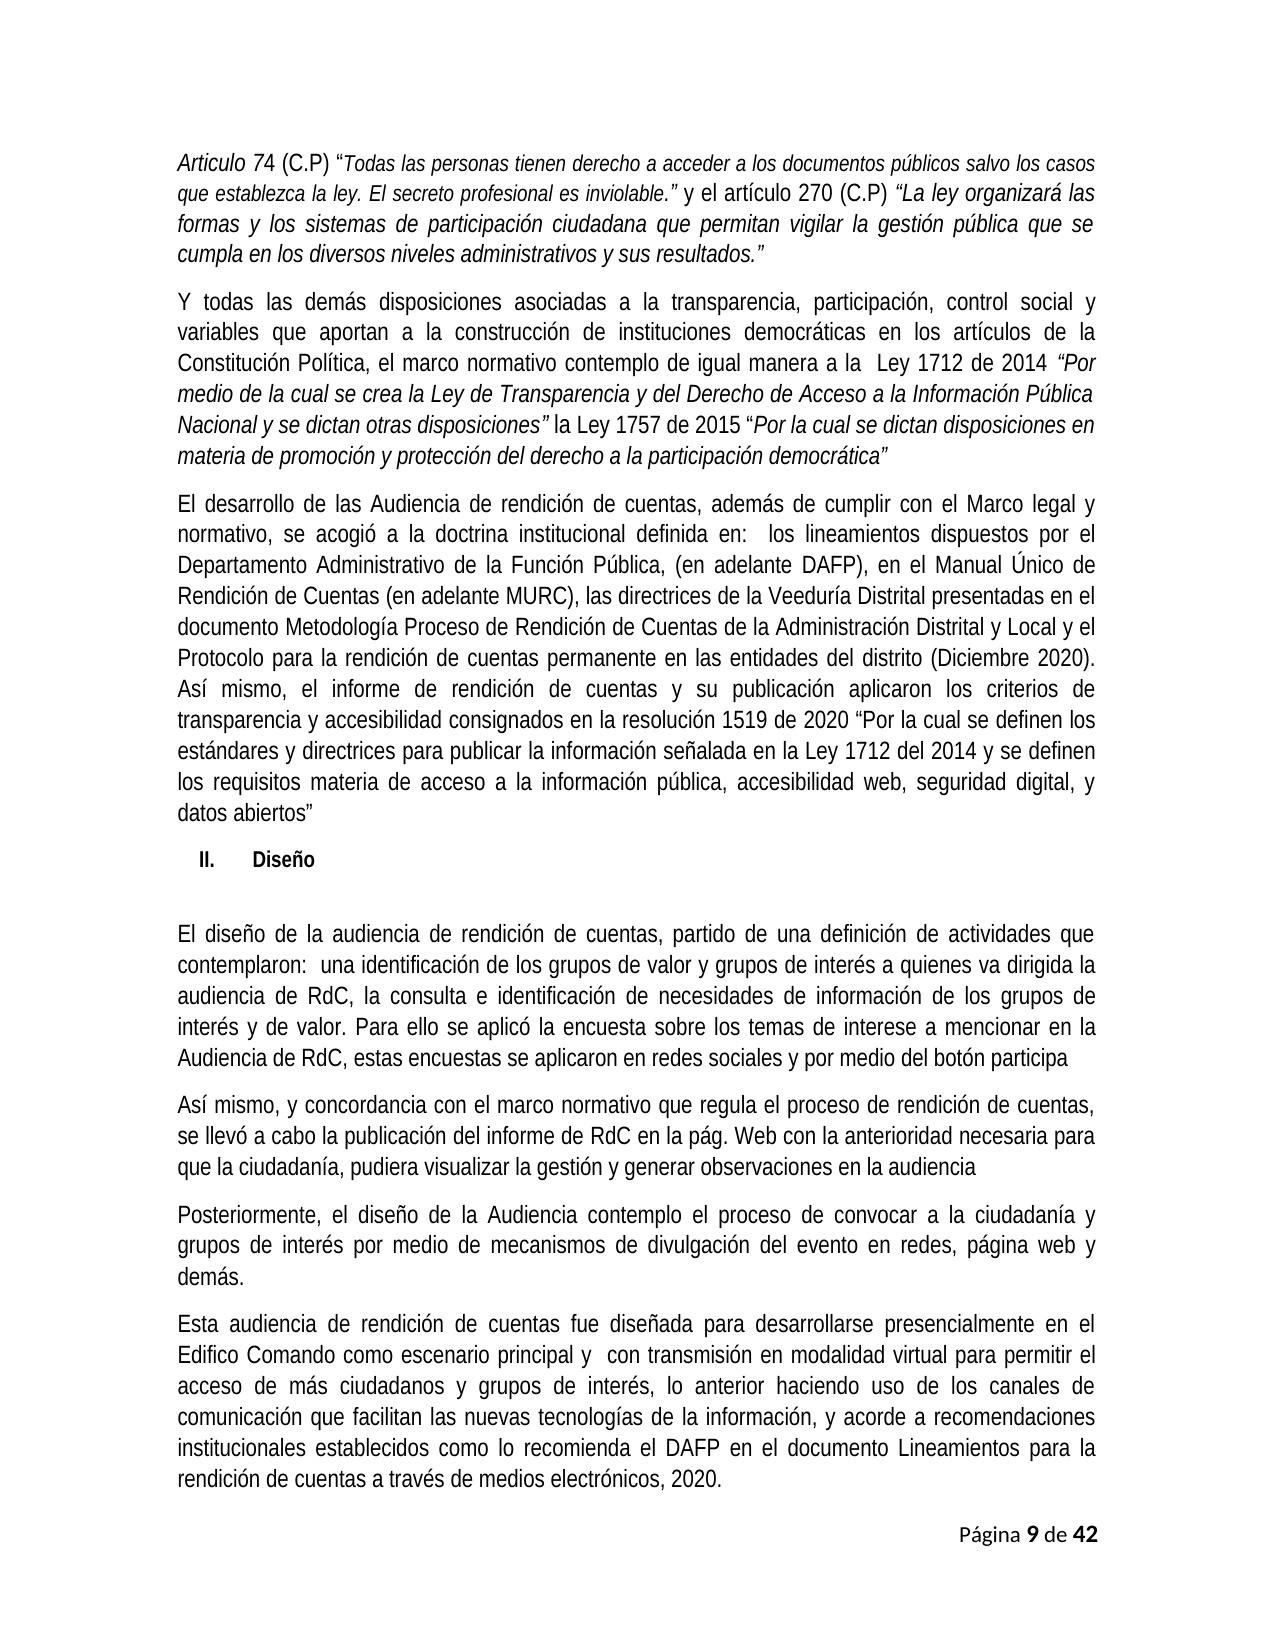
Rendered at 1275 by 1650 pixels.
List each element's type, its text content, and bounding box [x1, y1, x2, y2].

text Así mismo, y concordancia con el marco normativo que regula el proceso de rendición de cuentas, se llevó a cabo la publicación del informe de RdC en la pág. Web con la anterioridad necesaria para que la ciudadanía, pudiera visualizar la gestión y generar observaciones en la audiencia [177, 1090, 1098, 1181]
subtitle Diseño [215, 846, 1098, 872]
text Articulo 74 (C.P) “Todas las personas tienen derecho a acceder a los documentos públicos salvo los casos que establezca la ley. El secreto profesional es inviolable.” y el artículo 270 (C.P) “La ley organizará las formas y los sistemas de participación ciudadana que permitan vigilar la gestión pública que se cumpla en los diversos niveles administrativos y sus resultados.” [177, 148, 1098, 268]
text El diseño de la audiencia de rendición de cuentas, partido de una definición de actividades que contemplaron: una identificación de los grupos de valor y grupos de interés a quienes va dirigida la audiencia de RdC, la consulta e identificación de necesidades de información de los grupos de interés y de valor. Para ello se aplicó la encuesta sobre los temas de interese a mencionar en la Audiencia de RdC, estas encuestas se aplicaron en redes sociales y por medio del botón participa [177, 919, 1098, 1071]
text Posteriormente, el diseño de la Audiencia contemplo el proceso de convocar a la ciudadanía y grupos de interés por medio de mecanismos de divulgación del evento en redes, página web y demás. [177, 1199, 1098, 1290]
text El desarrollo de las Audiencia de rendición de cuentas, además de cumplir con el Marco legal y normativo, se acogió a la doctrina institucional definida en: los lineamientos dispuestos por el Departamento Administrativo de la Función Pública, (en adelante DAFP), en el Manual Único de Rendición de Cuentas (en adelante MURC), las directrices de la Veeduría Distrital presentadas en el documento Metodología Proceso de Rendición de Cuentas de la Administración Distrital y Local y el Protocolo para la rendición de cuentas permanente en las entidades del distrito (Diciembre 2020). Así mismo, el informe de rendición de cuentas y su publicación aplicaron los criterios de transparencia y accesibilidad consignados en la resolución 1519 de 2020 “Por la cual se definen los estándares y directrices para publicar la información señalada en la Ley 1712 del 2014 y se definen los requisitos materia de acceso a la información pública, accesibilidad web, seguridad digital, y datos abiertos” [177, 488, 1098, 827]
text Esta audiencia de rendición de cuentas fue diseñada para desarrollarse presencialmente en el Edifico Comando como escenario principal y con transmisión en modalidad virtual para permitir el acceso de más ciudadanos y grupos de interés, lo anterior haciendo uso de los canales de comunicación que facilitan las nuevas tecnologías de la información, y acorde a recomendaciones institucionales establecidos como lo recomienda el DAFP en el documento Lineamientos para la rendición de cuentas a través de medios electrónicos, 2020. [177, 1309, 1098, 1492]
text Y todas las demás disposiciones asociadas a la transparencia, participación, control social y variables que aportan a la construcción de instituciones democráticas en los artículos de la Constitución Política, el marco normativo contemplo de igual manera a la Ley 1712 de 2014 “Por medio de la cual se crea la Ley de Transparencia y del Derecho de Acceso a la Información Pública Nacional y se dictan otras disposiciones” la Ley 1757 de 2015 “Por la cual se dictan disposiciones en materia de promoción y protección del derecho a la participación democrática” [177, 287, 1098, 470]
